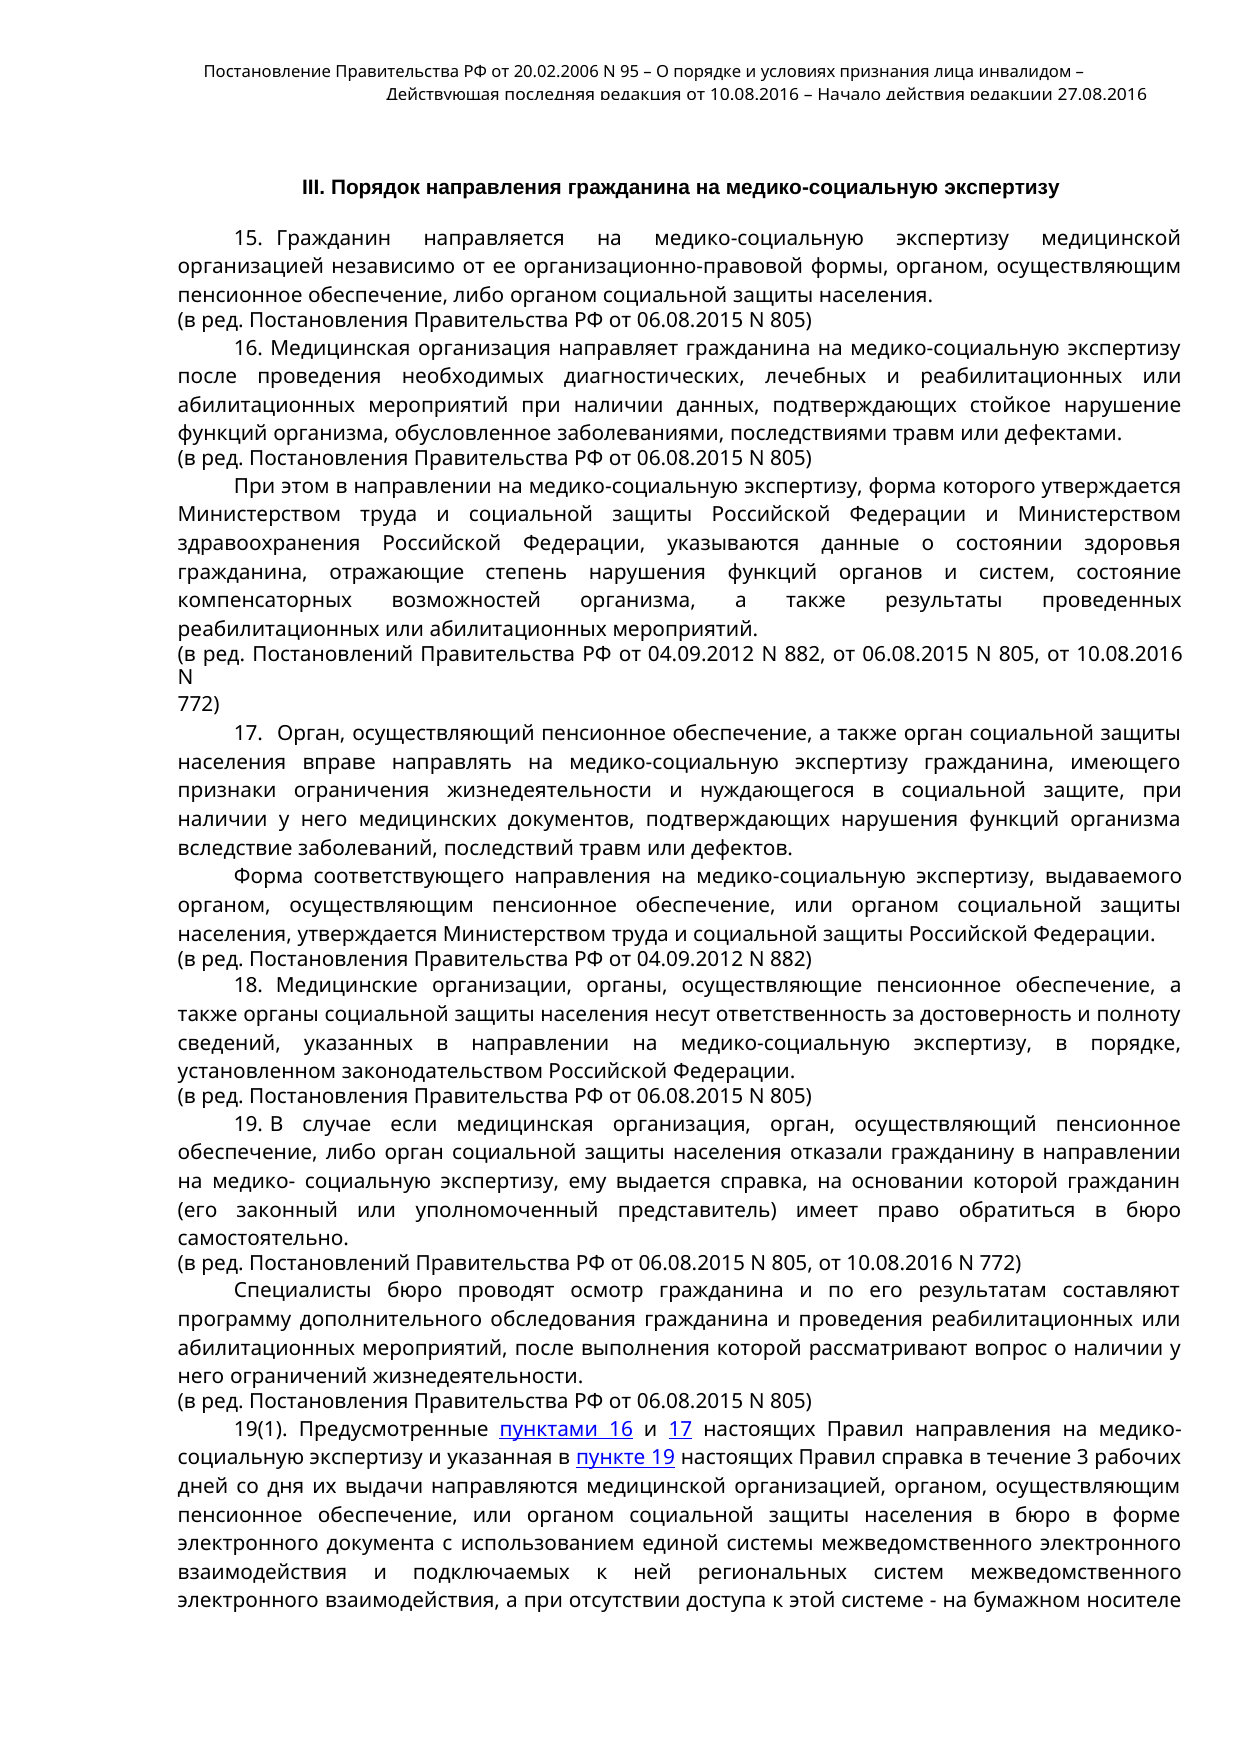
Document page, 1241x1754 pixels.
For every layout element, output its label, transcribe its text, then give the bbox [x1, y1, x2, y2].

text 772) [177, 689, 1194, 718]
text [177, 1414, 1182, 1614]
text (в ред. Постановления Правительства РФ от 06.08.2015 N 805) [177, 1390, 1194, 1413]
text Форма соответствующего направления на медико-социальную экспертизу, выдаваемого органом, осуществляющим пенсионное обеспечение, или органом социальной защиты населения, утверждается Министерством труда и социальной защиты Российской Федерации. [177, 861, 1182, 947]
list Медицинские организации, органы, осуществляющие пенсионное обеспечение, а также органы социальной защиты населения несут ответственность за достоверность и полноту сведений, указанных в направлении на медико-социальную экспертизу, в порядке, установленном законодательством Российской Федерации. [177, 971, 1181, 1085]
list Гражданин направляется на медико-социальную экспертизу медицинской организацией независимо от ее организационно-правовой формы, органом, осуществляющим пенсионное обеспечение, либо органом социальной защиты населения. [177, 223, 1181, 309]
list Медицинская организация направляет гражданина на медико-социальную экспертизу после проведения необходимых диагностических, лечебных и реабилитационных или абилитационных мероприятий при наличии данных, подтверждающих стойкое нарушение функций организма, обусловленное заболеваниями, последствиями травм или дефектами. [177, 333, 1181, 447]
text (в ред. Постановления Правительства РФ от 06.08.2015 N 805) [177, 447, 1194, 470]
list Орган, осуществляющий пенсионное обеспечение, а также орган социальной защиты населения вправе направлять на медико-социальную экспертизу гражданина, имеющего признаки ограничения жизнедеятельности и нуждающегося в социальной защите, при наличии у него медицинских документов, подтверждающих нарушения функций организма вследствие заболеваний, последствий травм или дефектов. [177, 718, 1181, 861]
text (в ред. Постановлений Правительства РФ от 06.08.2015 N 805, от 10.08.2016 N 772) [177, 1252, 1194, 1275]
text (в ред. Постановления Правительства РФ от 06.08.2015 N 805) [177, 309, 1194, 332]
text (в ред. Постановления Правительства РФ от 06.08.2015 N 805) [177, 1085, 1194, 1108]
text (в ред. Постановлений Правительства РФ от 04.09.2012 N 882, от 06.08.2015 N 805, от 10.08.2016 N [177, 643, 1194, 689]
text При этом в направлении на медико-социальную экспертизу, форма которого утверждается Министерством труда и социальной защиты Российской Федерации и Министерством здравоохранения Российской Федерации, указываются данные о состоянии здоровья гражданина, отражающие степень нарушения функций органов и систем, состояние компенсаторных возможностей организма, а также результаты проведенных реабилитационных или абилитационных мероприятий. [177, 471, 1182, 642]
text Специалисты бюро проводят осмотр гражданина и по его результатам составляют программу дополнительного обследования гражданина и проведения реабилитационных или абилитационных мероприятий, после выполнения которой рассматривают вопрос о наличии у него ограничений жизнедеятельности. [177, 1276, 1181, 1390]
subtitle Порядок направления гражданина на медико-социальную экспертизу [302, 175, 1194, 199]
list В случае если медицинская организация, орган, осуществляющий пенсионное обеспечение, либо орган социальной защиты населения отказали гражданину в направлении на медико- социальную экспертизу, ему выдается справка, на основании которой гражданин (его законный или уполномоченный представитель) имеет право обратиться в бюро самостоятельно. [177, 1109, 1181, 1252]
text (в ред. Постановления Правительства РФ от 04.09.2012 N 882) [177, 947, 1194, 971]
